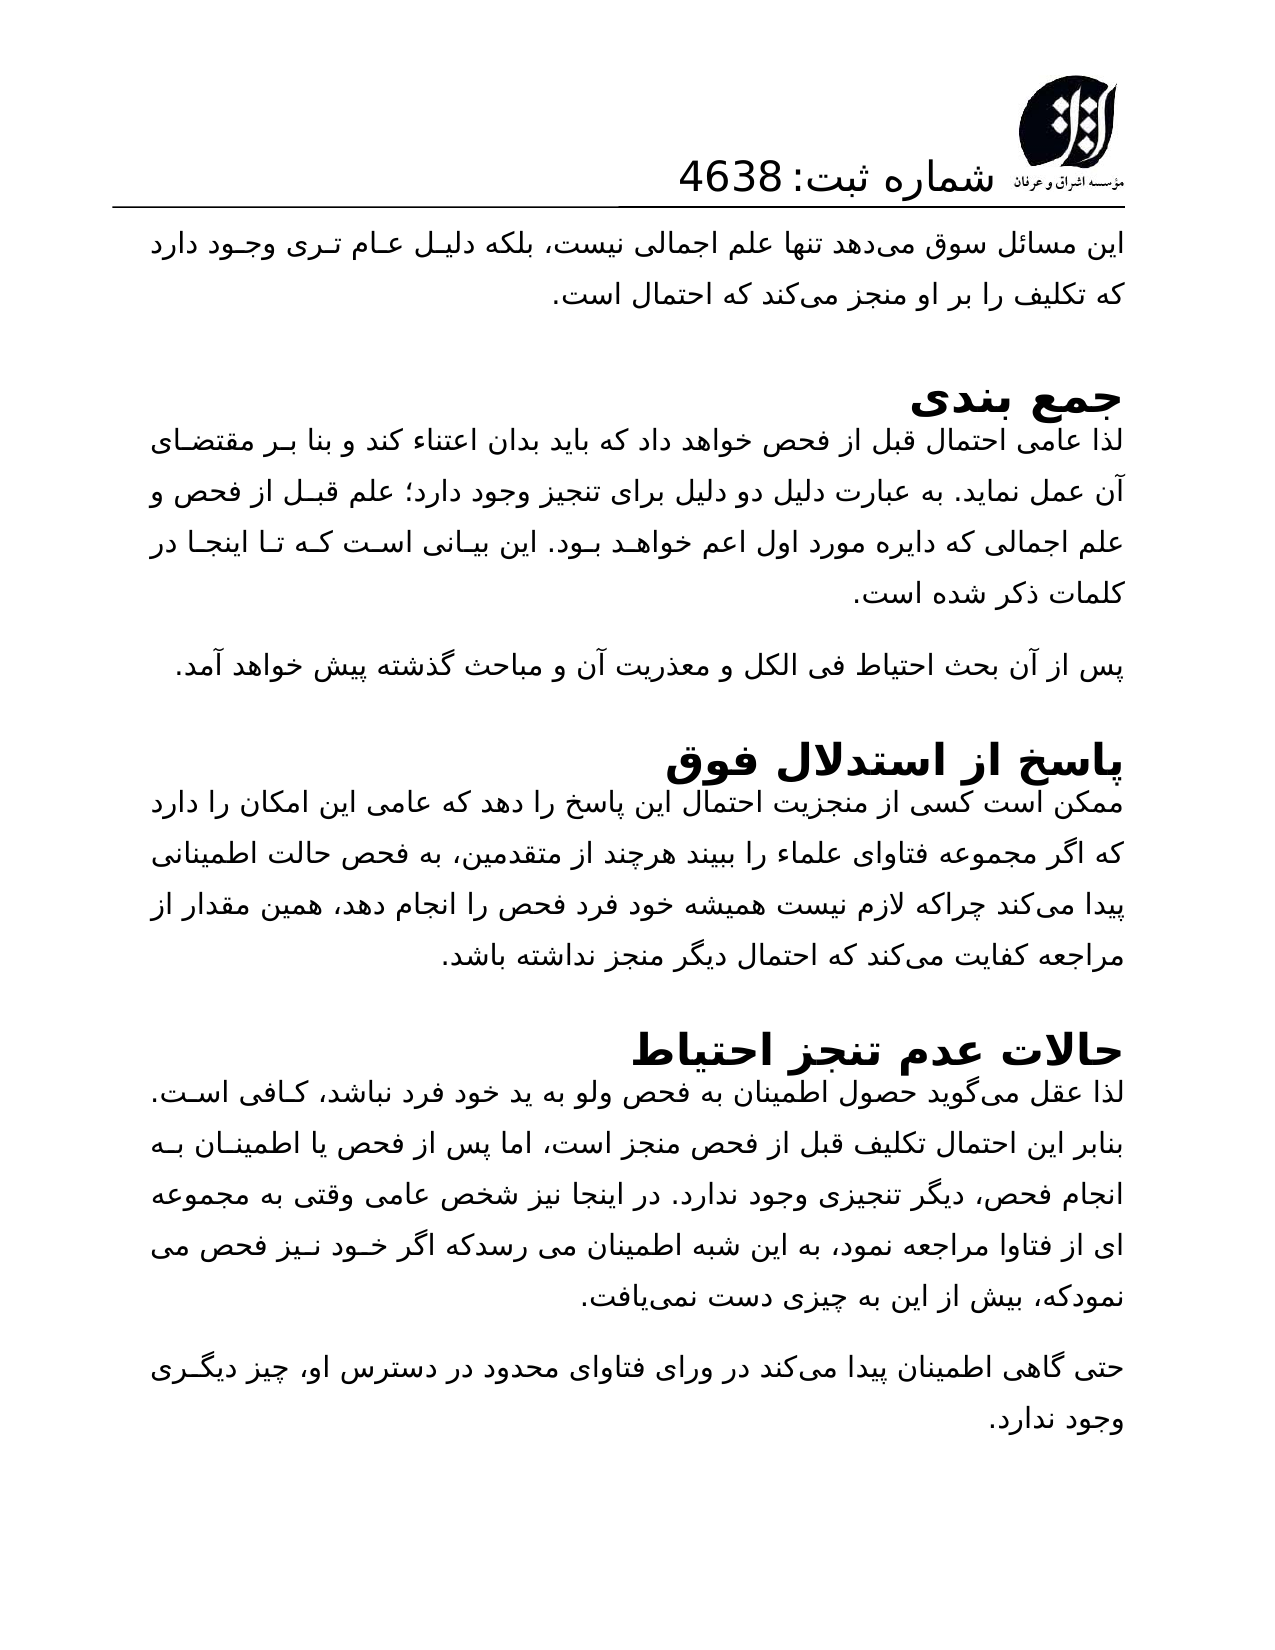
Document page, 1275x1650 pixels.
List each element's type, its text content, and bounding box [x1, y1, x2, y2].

picture [1010, 75, 1125, 192]
text پس از آن بحث احتیاط فی الکل و معذریت آن و مباحث گذشته پیش خواهد آمد. [150, 648, 1125, 682]
text ممکن است کسی از منجزیت احتمال این پاسخ را دهد که عامی این امکان را دارد که اگر مجموعه فتاوای علماء را ببیند هرچند از متقدمین، به فحص حالت اطمینانی پیدا می‌کند چراکه لازم نیست همیشه خود فرد فحص را انجام دهد، همین مقدار از مراجعه کفایت می‌کند که احتمال دیگر منجز نداشته باشد. [150, 785, 1125, 972]
text حتی گاهی اطمینان پیدا می‌کند در ورای فتاوای محدود در دسترس او، چیز دیگری وجود ندارد. [150, 1351, 1125, 1436]
text لذا عقل می‌گوید حصول اطمینان به فحص ولو به ید خود فرد نباشد، کافی است. بنابر این احتمال تکلیف قبل از فحص منجز است، اما پس از فحص یا اطمینان به انجام فحص، دیگر تنجیزی وجود ندارد. در اینجا نیز شخص عامی وقتی به مجموعه ای از فتاوا مراجعه نمود، به این شبه اطمینان می رسدکه اگر خود نیز فحص می نمودکه، بیش از این به چیزی دست نمی‌یافت. [150, 1075, 1125, 1313]
subtitle حالات عدم تنجز احتیاط [150, 1024, 1125, 1075]
subtitle پاسخ از استدلال فوق [150, 734, 1125, 785]
subtitle جمع بندی [150, 370, 1125, 423]
text لذا عامی احتمال قبل از فحص خواهد داد که باید بدان اعتناء کند و بنا بر مقتضای آن عمل نماید. به عبارت دلیل دو دلیل برای تنجیز وجود دارد؛ علم قبل از فحص و علم اجمالی که دایره مورد اول اعم خواهد بود. این بیانی است که تا اینجا در کلمات ذکر شده است. [150, 423, 1125, 610]
